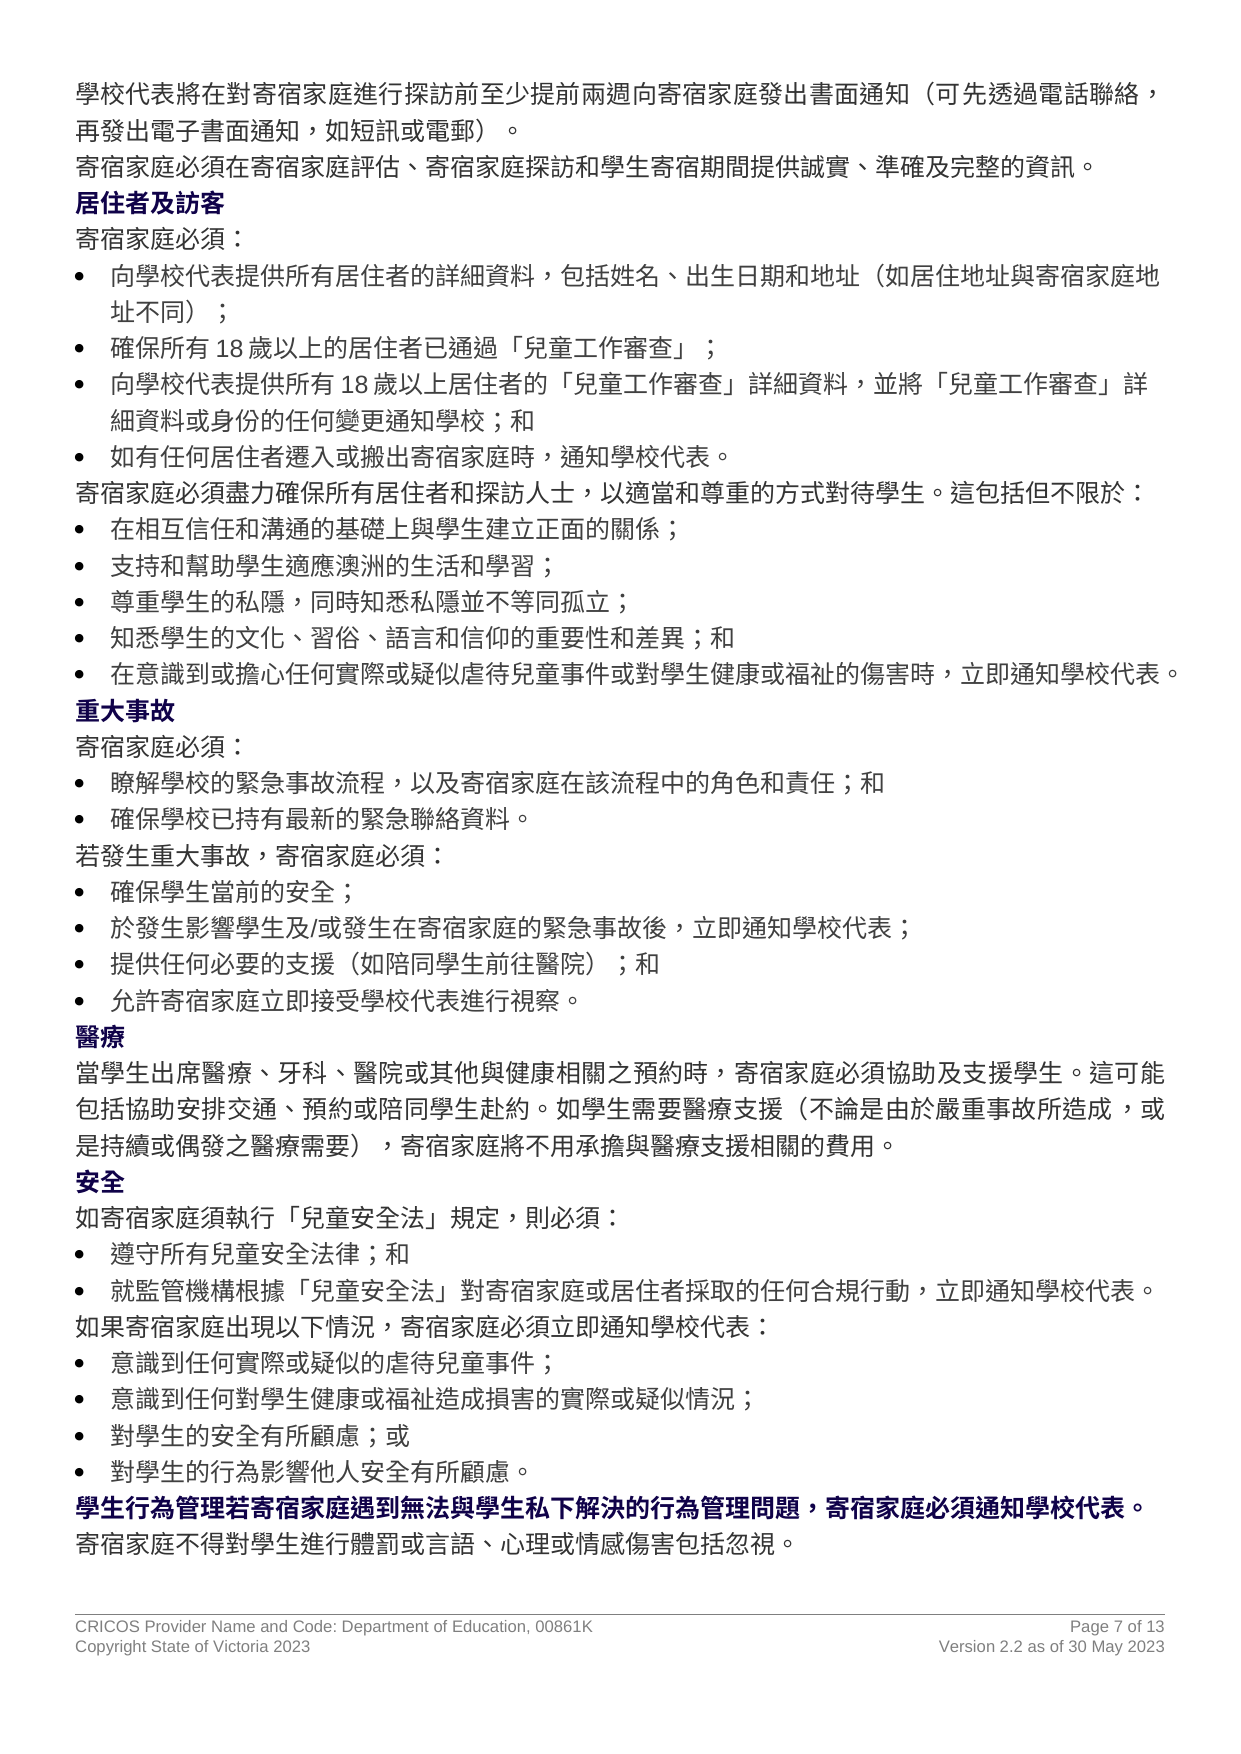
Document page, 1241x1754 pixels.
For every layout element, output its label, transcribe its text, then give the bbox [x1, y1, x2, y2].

subtitle 安全 [75, 1162, 1165, 1199]
list 對學生的行為影響他人安全有所顧慮。 [75, 1452, 1165, 1489]
list 瞭解學校的緊急事故流程，以及寄宿家庭在該流程中的角色和責任；和 [75, 764, 1165, 800]
list 提供任何必要的支援（如陪同學生前往醫院）；和 [75, 945, 1165, 981]
list 意識到任何實際或疑似的虐待兒童事件； [75, 1344, 1165, 1380]
list 於發生影響學生及/或發生在寄宿家庭的緊急事故後，立即通知學校代表； [75, 909, 1165, 945]
list 尊重學生的私隱，同時知悉私隱並不等同孤立； [75, 582, 1165, 619]
list 對學生的安全有所顧慮；或 [75, 1416, 1165, 1452]
subtitle 學生行為管理若寄宿家庭遇到無法與學生私下解決的行為管理問題，寄宿家庭必須通知學校代表。 [75, 1489, 1165, 1525]
list 知悉學生的文化、習俗、語言和信仰的重要性和差異；和 [75, 619, 1165, 655]
list 就監管機構根據「兒童安全法」對寄宿家庭或居住者採取的任何合規行動，立即通知學校代表。 [75, 1271, 1165, 1307]
list 當學生出席醫療、牙科、醫院或其他與健康相關之預約時，寄宿家庭必須協助及支援學生。這可能包括協助安排交通、預約或陪同學生赴約。如學生需要醫療支援（不論是由於嚴重事故所造成，或是持續或偶發之醫療需要），寄宿家庭將不用承擔與醫療支援相關的費用。 [75, 1054, 1165, 1162]
text 寄宿家庭必須盡力確保所有居住者和探訪人士，以適當和尊重的方式對待學生。這包括但不限於： [75, 474, 1165, 510]
text 寄宿家庭必須在寄宿家庭評估、寄宿家庭探訪和學生寄宿期間提供誠實、準確及完整的資訊。 [75, 147, 1165, 184]
list 允許寄宿家庭立即接受學校代表進行視察。 [75, 981, 1165, 1017]
subtitle 重大事故 [75, 691, 1165, 727]
text 如果寄宿家庭出現以下情況，寄宿家庭必須立即通知學校代表： [75, 1307, 1165, 1344]
list 確保所有18歲以上的居住者已通過「兒童工作審查」； [75, 329, 1165, 365]
text 如寄宿家庭須執行「兒童安全法」規定，則必須： [75, 1199, 1165, 1235]
text 若發生重大事故，寄宿家庭必須： [75, 836, 1165, 872]
list 在相互信任和溝通的基礎上與學生建立正面的關係； [75, 510, 1165, 546]
list 確保學生當前的安全； [75, 872, 1165, 909]
text 學校代表將在對寄宿家庭進行探訪前至少提前兩週向寄宿家庭發出書面通知（可先透過電話聯絡，再發出電子書面通知，如短訊或電郵）。 [75, 75, 1165, 147]
list 意識到任何對學生健康或福祉造成損害的實際或疑似情況； [75, 1380, 1165, 1416]
text 寄宿家庭必須： [75, 727, 1165, 764]
list 向學校代表提供所有居住者的詳細資料，包括姓名、出生日期和地址（如居住地址與寄宿家庭地址不同）； [75, 256, 1165, 329]
list 支持和幫助學生適應澳洲的生活和學習； [75, 546, 1165, 582]
text 寄宿家庭必須： [75, 220, 1165, 256]
list 向學校代表提供所有18歲以上居住者的「兒童工作審查」詳細資料，並將「兒童工作審查」詳細資料或身份的任何變更通知學校；和 [75, 365, 1165, 437]
list 遵守所有兒童安全法律；和 [75, 1235, 1165, 1271]
list 如有任何居住者遷入或搬出寄宿家庭時，通知學校代表。 [75, 437, 1165, 474]
list 確保學校已持有最新的緊急聯絡資料。 [75, 800, 1165, 836]
subtitle 醫療 [75, 1017, 1165, 1054]
subtitle 居住者及訪客 [75, 184, 1165, 220]
list 在意識到或擔心任何實際或疑似虐待兒童事件或對學生健康或福祉的傷害時，立即通知學校代表。 [75, 655, 1165, 691]
text 寄宿家庭不得對學生進行體罰或言語、心理或情感傷害包括忽視。 [75, 1525, 1165, 1561]
